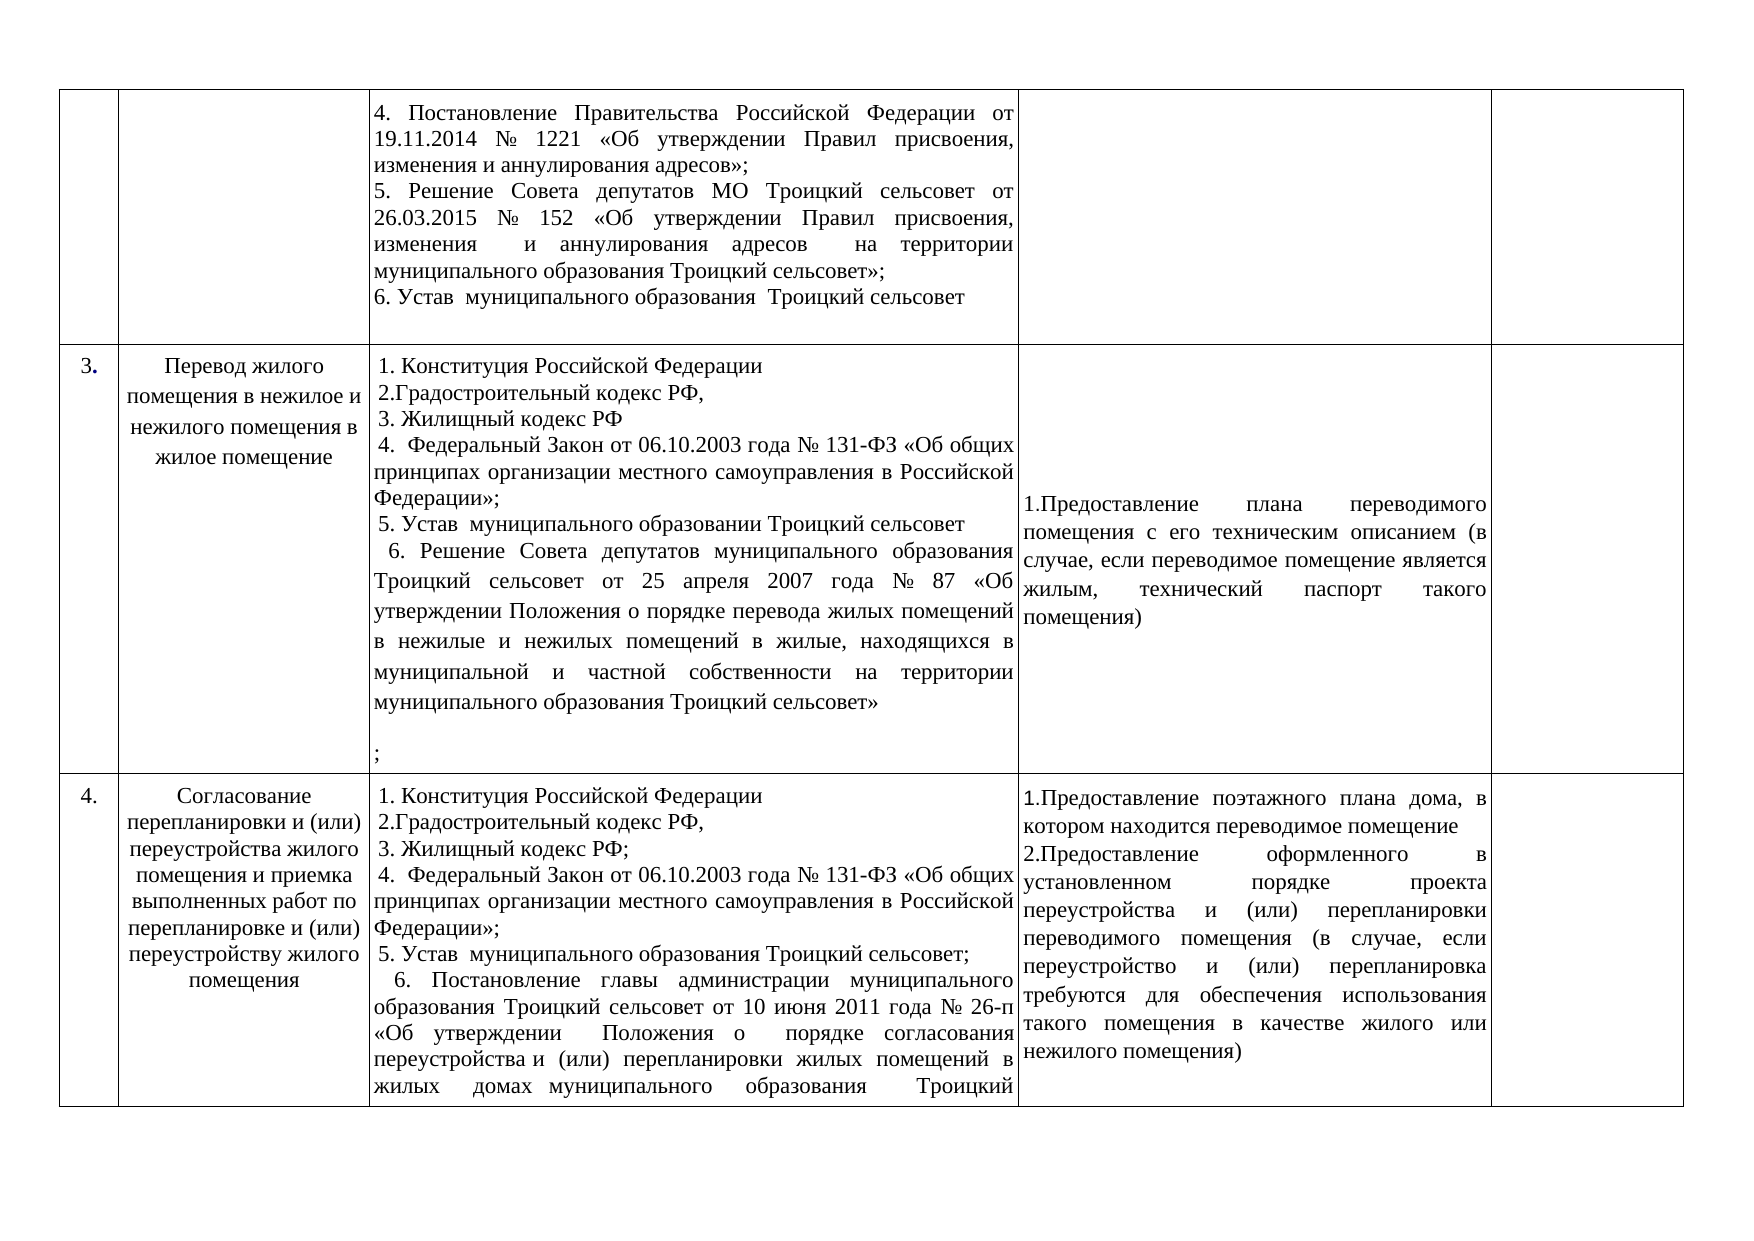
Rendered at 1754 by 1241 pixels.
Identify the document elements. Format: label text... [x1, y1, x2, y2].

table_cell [119, 774, 369, 1106]
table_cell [370, 90, 1018, 343]
table_cell [1492, 774, 1683, 1106]
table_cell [119, 90, 369, 343]
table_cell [370, 774, 1018, 1106]
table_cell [1019, 774, 1491, 1106]
table_cell Перевод жилого помещения в нежилое и нежилого помещения в жилое помещение [119, 345, 369, 773]
table_cell 1.Предоставление плана переводимого помещения с его техническим описанием (в случае, если переводимое помещение является жилым, технический паспорт такого помещения) [1019, 345, 1491, 773]
table_cell 1. Конституция Российской Федерации 2.Градостроительный кодекс РФ, 3. Жилищный кодекс РФ 4. Федеральный Закон от 06.10.2003 года № 131-ФЗ «Об общих принципах организации местного самоуправления в Российской Федерации»; 5. Устав муниципального образовании Троицкий сельсовет 6. Решение Совета депутатов муниципального образования Троицкий сельсовет от 25 апреля 2007 года № 87 «Об утверждении Положения о порядке перевода жилых помещений в нежилые и нежилых помещений в жилые, находящихся в муниципальной и частной собственности на территории муниципального образования Троицкий сельсовет» ; [370, 345, 1018, 773]
table_cell 2. [60, 90, 118, 343]
table_cell [1492, 90, 1683, 343]
table_cell 3. [60, 345, 118, 773]
table_cell 4. [60, 774, 118, 1106]
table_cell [1019, 90, 1491, 343]
table_cell [1492, 345, 1683, 773]
